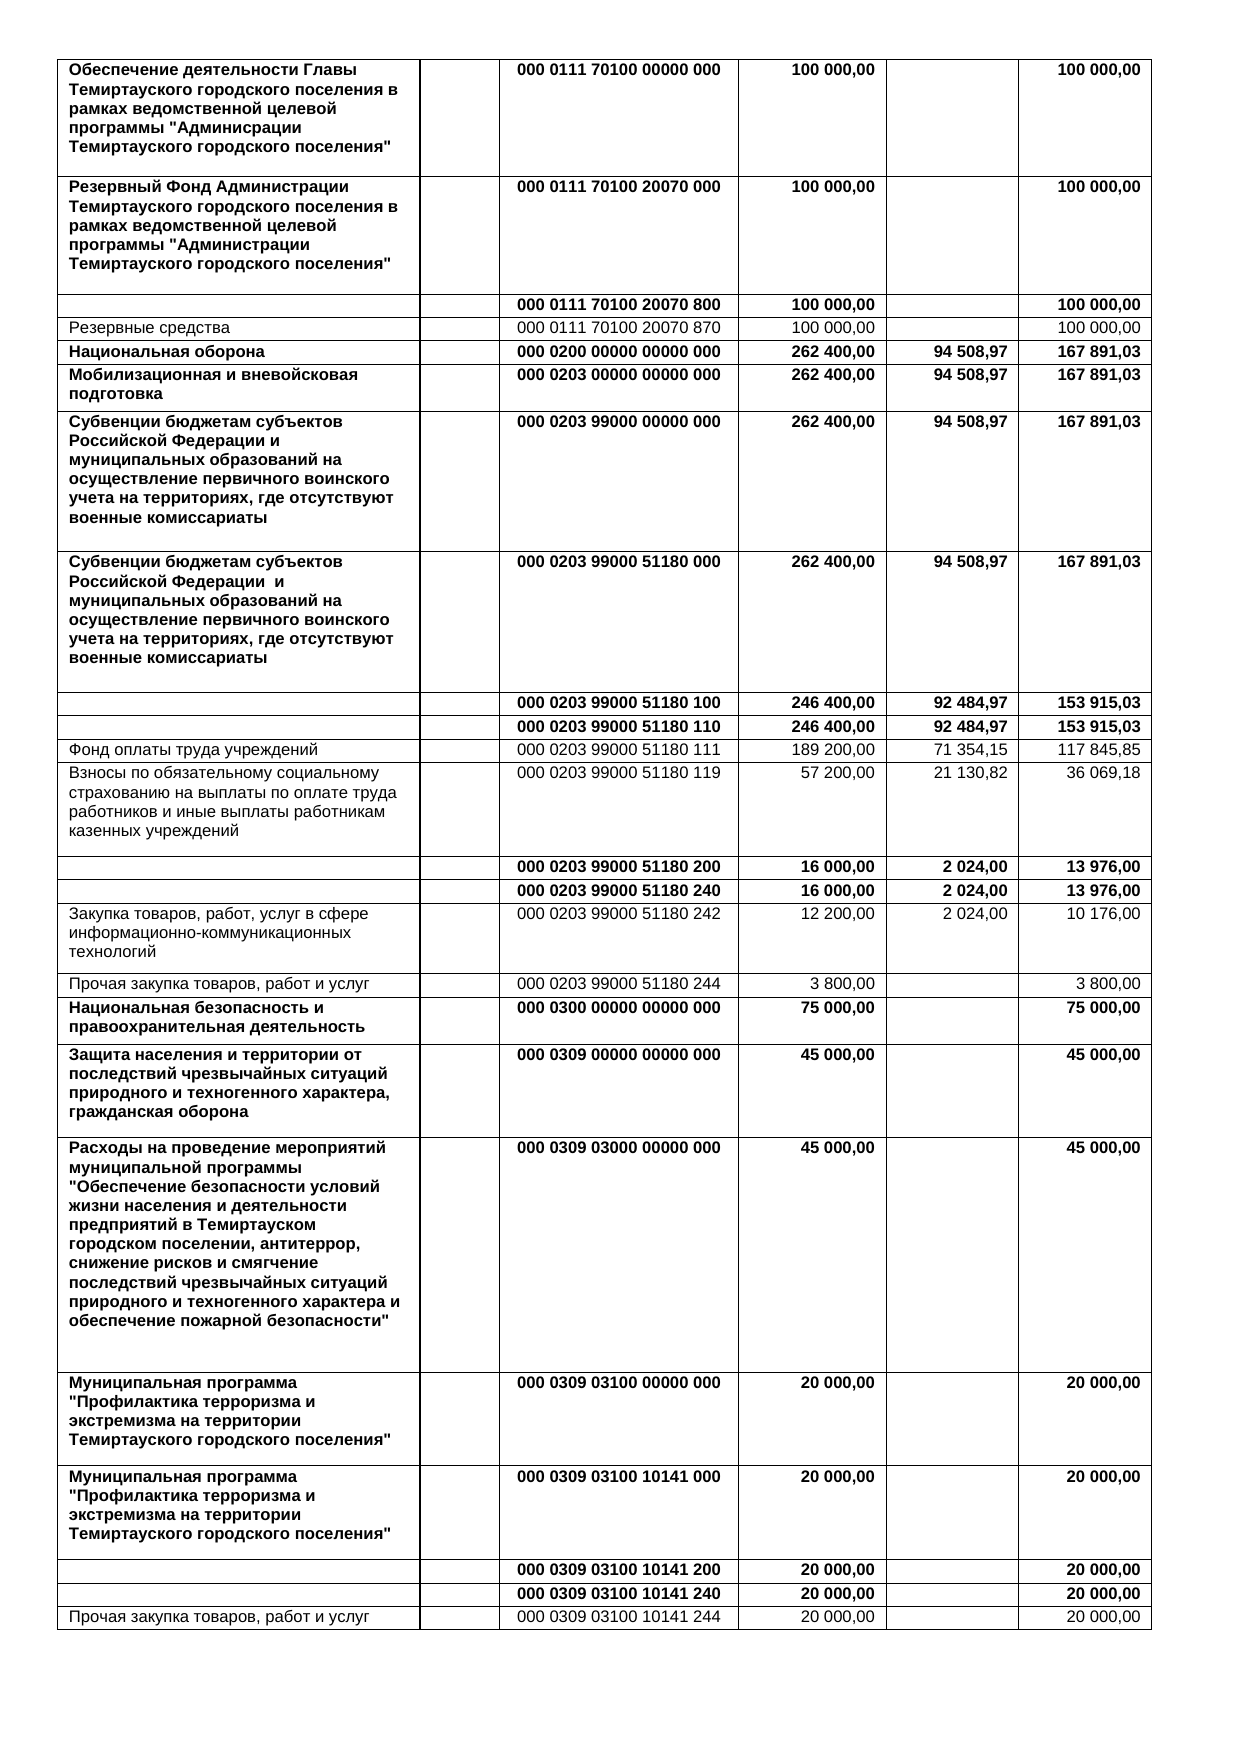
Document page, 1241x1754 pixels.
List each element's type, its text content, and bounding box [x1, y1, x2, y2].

table_cell 45 000,00 [1019, 1045, 1151, 1137]
table_cell [421, 295, 499, 317]
table_cell 2 024,00 [887, 880, 1018, 903]
table_cell 000 0309 03000 00000 000 [500, 1138, 738, 1372]
table_cell 75 000,00 [1019, 998, 1151, 1043]
table_cell Закупка товаров, работ, услуг в сфере информационно-коммуникационных технологий [58, 904, 419, 973]
table_cell [887, 1373, 1018, 1465]
table_cell 000 0203 99000 51180 111 [500, 740, 738, 762]
table_cell 153 915,03 [1019, 716, 1151, 739]
table_cell [421, 1607, 499, 1629]
table_cell 16 000,00 [739, 880, 886, 903]
table_cell 75 000,00 [739, 998, 886, 1043]
table_cell 71 354,15 [887, 740, 1018, 762]
table_cell 2 024,00 [887, 904, 1018, 973]
table_cell 36 069,18 [1019, 763, 1151, 856]
table_cell 167 891,03 [1019, 365, 1151, 411]
table_cell [887, 1466, 1018, 1559]
table_cell [58, 1560, 419, 1582]
table_cell [421, 365, 499, 411]
table_cell [421, 716, 499, 739]
table_cell [58, 716, 419, 739]
table_cell 000 0203 99000 51180 100 [500, 693, 738, 715]
table_cell Субвенции бюджетам субъектов Российской Федерации и муниципальных образований на осуществление первичного воинского учета на территориях, где отсутствуют военные комиссариаты [58, 552, 419, 692]
table_cell [887, 1138, 1018, 1372]
table_cell 94 508,97 [887, 552, 1018, 692]
table_cell [421, 412, 499, 551]
table_cell 3 800,00 [739, 974, 886, 997]
table_cell [887, 60, 1018, 176]
table_cell 20 000,00 [1019, 1584, 1151, 1606]
table_cell Национальная безопасность и правоохранительная деятельность [58, 998, 419, 1043]
table_cell 262 400,00 [739, 341, 886, 364]
table_cell 12 200,00 [739, 904, 886, 973]
table_cell 20 000,00 [739, 1584, 886, 1606]
table_cell 92 484,97 [887, 716, 1018, 739]
table_cell 10 176,00 [1019, 904, 1151, 973]
table_cell [58, 295, 419, 317]
table_cell [421, 1138, 499, 1372]
table_cell 167 891,03 [1019, 341, 1151, 364]
table_cell Муниципальная программа "Профилактика терроризма и экстремизма на территории Темиртауского городского поселения" [58, 1373, 419, 1465]
table_cell [58, 693, 419, 715]
table_cell 16 000,00 [739, 857, 886, 879]
table_cell Муниципальная программа "Профилактика терроризма и экстремизма на территории Темиртауского городского поселения" [58, 1466, 419, 1559]
table_cell 167 891,03 [1019, 412, 1151, 551]
table_cell 20 000,00 [739, 1607, 886, 1629]
table_cell 100 000,00 [739, 295, 886, 317]
table_cell [421, 904, 499, 973]
table_cell [887, 998, 1018, 1043]
table_cell 94 508,97 [887, 412, 1018, 551]
table_cell 262 400,00 [739, 412, 886, 551]
table_cell 94 508,97 [887, 365, 1018, 411]
table_cell 000 0111 70100 00000 000 [500, 60, 738, 176]
table_cell 000 0200 00000 00000 000 [500, 341, 738, 364]
table_cell 45 000,00 [1019, 1138, 1151, 1372]
table_cell 000 0111 70100 20070 000 [500, 177, 738, 293]
table_cell 3 800,00 [1019, 974, 1151, 997]
table_cell 000 0203 99000 51180 244 [500, 974, 738, 997]
table_cell 000 0203 99000 00000 000 [500, 412, 738, 551]
table_cell Резервный Фонд Администрации Темиртауского городского поселения в рамках ведомственной целевой программы "Администрации Темиртауского городского поселения" [58, 177, 419, 293]
table_cell 92 484,97 [887, 693, 1018, 715]
table_cell Прочая закупка товаров, работ и услуг [58, 974, 419, 997]
table_cell 000 0203 00000 00000 000 [500, 365, 738, 411]
table_cell [887, 1607, 1018, 1629]
table_cell 000 0309 03100 10141 200 [500, 1560, 738, 1582]
table_cell 20 000,00 [739, 1560, 886, 1582]
table_cell 100 000,00 [1019, 318, 1151, 340]
table_cell Резервные средства [58, 318, 419, 340]
table_cell 100 000,00 [739, 60, 886, 176]
table_cell [58, 857, 419, 879]
table_cell [421, 1373, 499, 1465]
table_cell [421, 1560, 499, 1582]
table_cell 21 130,82 [887, 763, 1018, 856]
table_cell Взносы по обязательному социальному страхованию на выплаты по оплате труда работников и иные выплаты работникам казенных учреждений [58, 763, 419, 856]
table_cell 153 915,03 [1019, 693, 1151, 715]
table_cell 100 000,00 [739, 177, 886, 293]
table_cell [421, 880, 499, 903]
table_cell 000 0309 03100 10141 240 [500, 1584, 738, 1606]
table_cell 000 0203 99000 51180 119 [500, 763, 738, 856]
table_cell [421, 341, 499, 364]
table_cell 20 000,00 [739, 1373, 886, 1465]
table_cell 45 000,00 [739, 1045, 886, 1137]
table_cell Национальная оборона [58, 341, 419, 364]
table_cell 2 024,00 [887, 857, 1018, 879]
table_cell 000 0309 00000 00000 000 [500, 1045, 738, 1137]
table_cell [421, 552, 499, 692]
table_cell 100 000,00 [1019, 295, 1151, 317]
table_cell 000 0309 03100 00000 000 [500, 1373, 738, 1465]
table_cell 20 000,00 [1019, 1607, 1151, 1629]
table_cell 262 400,00 [739, 365, 886, 411]
table_cell 45 000,00 [739, 1138, 886, 1372]
table_cell [421, 177, 499, 293]
table_cell [887, 1584, 1018, 1606]
table_cell [421, 1466, 499, 1559]
table_cell 20 000,00 [1019, 1373, 1151, 1465]
table_cell 20 000,00 [1019, 1560, 1151, 1582]
table_cell 000 0203 99000 51180 242 [500, 904, 738, 973]
table_cell 100 000,00 [1019, 177, 1151, 293]
table_cell Мобилизационная и вневойсковая подготовка [58, 365, 419, 411]
table_cell 000 0203 99000 51180 200 [500, 857, 738, 879]
table_cell [421, 1584, 499, 1606]
table_cell [58, 880, 419, 903]
table_cell 57 200,00 [739, 763, 886, 856]
table_cell [58, 1584, 419, 1606]
table_cell [421, 693, 499, 715]
table_cell 94 508,97 [887, 341, 1018, 364]
table_cell 000 0309 03100 10141 000 [500, 1466, 738, 1559]
table_cell 000 0203 99000 51180 000 [500, 552, 738, 692]
table_cell 000 0309 03100 10141 244 [500, 1607, 738, 1629]
table_cell 000 0300 00000 00000 000 [500, 998, 738, 1043]
table_cell 13 976,00 [1019, 857, 1151, 879]
table_cell [887, 1560, 1018, 1582]
table_cell Обеспечение деятельности Главы Темиртауского городского поселения в рамках ведомственной целевой программы "Админисрации Темиртауского городского поселения" [58, 60, 419, 176]
table_cell [421, 60, 499, 176]
table_cell 246 400,00 [739, 716, 886, 739]
table_cell [421, 318, 499, 340]
table_cell Фонд оплаты труда учреждений [58, 740, 419, 762]
table_cell [421, 998, 499, 1043]
table_cell Прочая закупка товаров, работ и услуг [58, 1607, 419, 1629]
table_cell 100 000,00 [1019, 60, 1151, 176]
table_cell [421, 763, 499, 856]
table_cell [887, 318, 1018, 340]
table_cell Защита населения и территории от последствий чрезвычайных ситуаций природного и техногенного характера, гражданская оборона [58, 1045, 419, 1137]
table_cell [887, 177, 1018, 293]
table_cell 117 845,85 [1019, 740, 1151, 762]
table_cell 167 891,03 [1019, 552, 1151, 692]
table_cell 189 200,00 [739, 740, 886, 762]
table_cell 262 400,00 [739, 552, 886, 692]
table_cell 000 0111 70100 20070 870 [500, 318, 738, 340]
table_cell [421, 740, 499, 762]
table_cell 000 0203 99000 51180 240 [500, 880, 738, 903]
table_cell [887, 974, 1018, 997]
table_cell [421, 1045, 499, 1137]
table_cell [887, 1045, 1018, 1137]
table_cell 13 976,00 [1019, 880, 1151, 903]
table_cell 20 000,00 [1019, 1466, 1151, 1559]
table_cell 100 000,00 [739, 318, 886, 340]
table_cell 20 000,00 [739, 1466, 886, 1559]
table_cell [421, 974, 499, 997]
table_cell Субвенции бюджетам субъектов Российской Федерации и муниципальных образований на осуществление первичного воинского учета на территориях, где отсутствуют военные комиссариаты [58, 412, 419, 551]
table_cell 000 0111 70100 20070 800 [500, 295, 738, 317]
table_cell [421, 857, 499, 879]
table_cell 246 400,00 [739, 693, 886, 715]
table_cell 000 0203 99000 51180 110 [500, 716, 738, 739]
table_cell [887, 295, 1018, 317]
